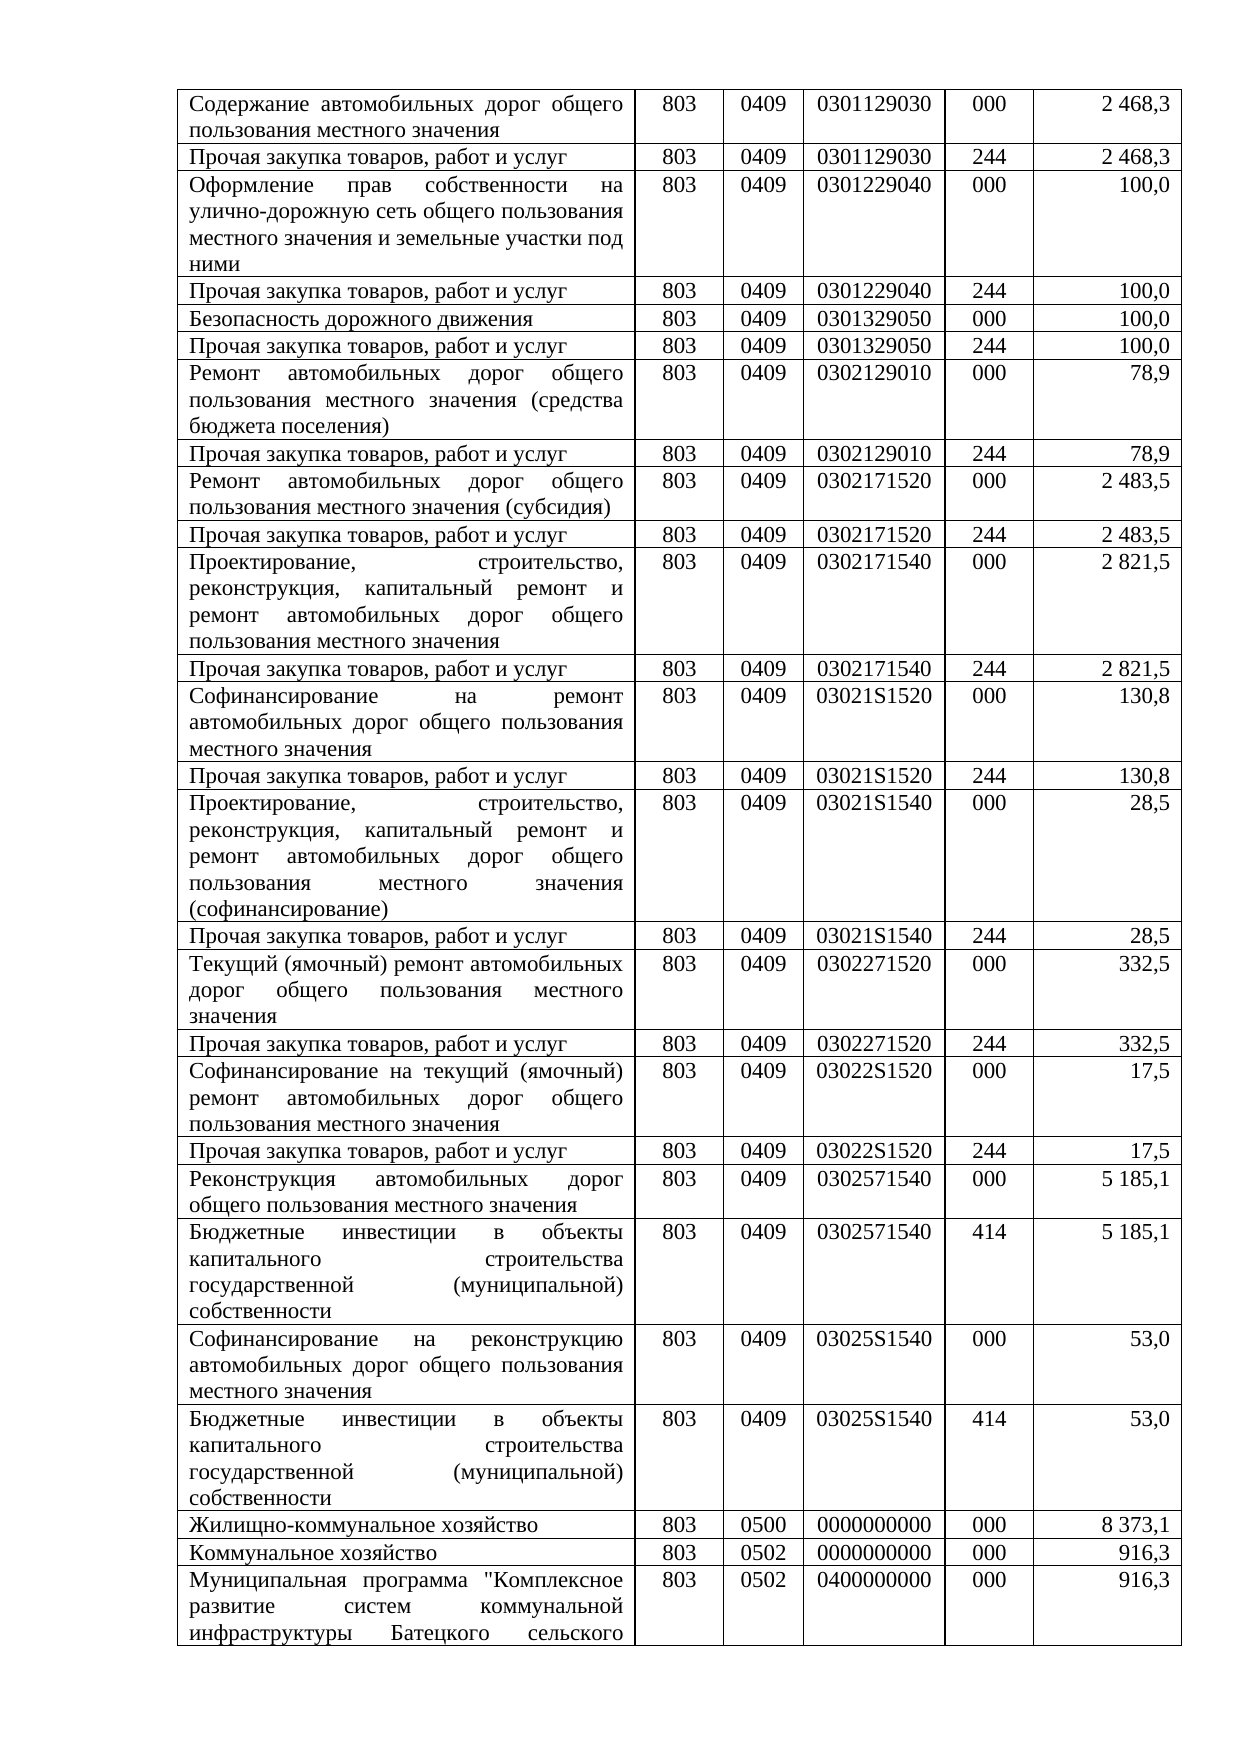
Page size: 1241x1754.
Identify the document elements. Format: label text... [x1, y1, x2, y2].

table_cell 0409 [724, 1165, 803, 1217]
table_cell 2 468,3 [1034, 90, 1181, 142]
table_cell 03025S1540 [804, 1325, 944, 1404]
table_cell 244 [946, 1137, 1033, 1164]
table_cell 5 185,1 [1034, 1219, 1181, 1324]
table_cell 0302171540 [804, 548, 944, 653]
table_cell Прочая закупка товаров, работ и услуг [178, 332, 634, 358]
table_cell 000 [946, 305, 1033, 331]
table_cell 000 [946, 790, 1033, 921]
table_cell 803 [636, 171, 723, 276]
table_cell 2 468,3 [1034, 144, 1181, 170]
table_cell 0409 [724, 1030, 803, 1056]
table_cell Ремонт автомобильных дорог общего пользования местного значения (субсидия) [178, 467, 634, 520]
table_cell 000 [946, 360, 1033, 438]
table_cell 100,0 [1034, 305, 1181, 331]
table_cell 000 [946, 1511, 1033, 1538]
table_cell Прочая закупка товаров, работ и услуг [178, 922, 634, 949]
table_cell 000 [946, 171, 1033, 276]
table_cell Ремонт автомобильных дорог общего пользования местного значения (средства бюджета поселения) [178, 360, 634, 438]
table_cell 03021S1540 [804, 922, 944, 949]
table_cell 244 [946, 332, 1033, 358]
table_cell 0500 [724, 1511, 803, 1538]
table_cell 0000000000 [804, 1511, 944, 1538]
table_cell 000 [946, 682, 1033, 761]
table_cell Прочая закупка товаров, работ и услуг [178, 144, 634, 170]
table_cell 0409 [724, 90, 803, 142]
table_cell 000 [946, 548, 1033, 653]
table_cell 000 [946, 90, 1033, 142]
table_cell 53,0 [1034, 1405, 1181, 1510]
table_cell 130,8 [1034, 762, 1181, 788]
table_cell 916,3 [1034, 1566, 1181, 1645]
table_cell 0301229040 [804, 277, 944, 304]
table_cell 000 [946, 1566, 1033, 1645]
table_cell 244 [946, 277, 1033, 304]
table_cell 803 [636, 1137, 723, 1164]
table_cell 332,5 [1034, 1030, 1181, 1056]
table_cell Оформление прав собственности на улично-дорожную сеть общего пользования местного значения и земельные участки под ними [178, 171, 634, 276]
table_cell 0409 [724, 1137, 803, 1164]
table_cell 0302271520 [804, 1030, 944, 1056]
table_cell 803 [636, 440, 723, 466]
table_cell 0409 [724, 548, 803, 653]
table_cell 803 [636, 1405, 723, 1510]
table_cell 803 [636, 1165, 723, 1217]
table_cell 2 483,5 [1034, 521, 1181, 547]
table_cell 244 [946, 1030, 1033, 1056]
table_cell 100,0 [1034, 332, 1181, 358]
table_cell 803 [636, 521, 723, 547]
table_cell 803 [636, 360, 723, 438]
table_cell Бюджетные инвестиции в объекты капитального строительства государственной (муниципальной) собственности [178, 1405, 634, 1510]
table_cell 0302171520 [804, 521, 944, 547]
table_cell 03021S1540 [804, 790, 944, 921]
table_cell 0302571540 [804, 1219, 944, 1324]
table_cell 803 [636, 277, 723, 304]
table_cell 803 [636, 790, 723, 921]
table_cell 414 [946, 1405, 1033, 1510]
table_cell 0409 [724, 171, 803, 276]
table_cell 0409 [724, 655, 803, 681]
table_cell Реконструкция автомобильных дорог общего пользования местного значения [178, 1165, 634, 1217]
table_cell 0409 [724, 790, 803, 921]
table_cell 0409 [724, 682, 803, 761]
table_cell 0302129010 [804, 360, 944, 438]
table_cell 803 [636, 762, 723, 788]
table_cell 2 821,5 [1034, 548, 1181, 653]
table_cell 0409 [724, 950, 803, 1029]
table_cell 03021S1520 [804, 682, 944, 761]
table_cell 130,8 [1034, 682, 1181, 761]
table_cell 0301229040 [804, 171, 944, 276]
table_cell 78,9 [1034, 440, 1181, 466]
table_cell Софинансирование на текущий (ямочный) ремонт автомобильных дорог общего пользования местного значения [178, 1057, 634, 1136]
table_cell 000 [946, 950, 1033, 1029]
table_cell 0302571540 [804, 1165, 944, 1217]
table_cell 803 [636, 922, 723, 949]
table_cell 0301329050 [804, 332, 944, 358]
table_cell 28,5 [1034, 790, 1181, 921]
table_cell 0409 [724, 305, 803, 331]
table_cell 244 [946, 440, 1033, 466]
table_cell Безопасность дорожного движения [178, 305, 634, 331]
table_cell Жилищно-коммунальное хозяйство [178, 1511, 634, 1538]
table_cell 0302271520 [804, 950, 944, 1029]
table_cell Проектирование, строительство, реконструкция, капитальный ремонт и ремонт автомобильных дорог общего пользования местного значения (софинансирование) [178, 790, 634, 921]
table_cell 28,5 [1034, 922, 1181, 949]
table_cell 8 373,1 [1034, 1511, 1181, 1538]
table_cell 03022S1520 [804, 1057, 944, 1136]
table_cell 803 [636, 1057, 723, 1136]
table_cell 0409 [724, 922, 803, 949]
table_cell 0409 [724, 1405, 803, 1510]
table_cell 244 [946, 521, 1033, 547]
table_cell Прочая закупка товаров, работ и услуг [178, 440, 634, 466]
table_cell 803 [636, 1511, 723, 1538]
table_cell Софинансирование на реконструкцию автомобильных дорог общего пользования местного значения [178, 1325, 634, 1404]
table_cell 0301329050 [804, 305, 944, 331]
table_cell 0302171520 [804, 467, 944, 520]
table_cell 0502 [724, 1539, 803, 1565]
table_cell 0302171540 [804, 655, 944, 681]
table_cell Проектирование, строительство, реконструкция, капитальный ремонт и ремонт автомобильных дорог общего пользования местного значения [178, 548, 634, 653]
table_cell 803 [636, 305, 723, 331]
table_cell 0409 [724, 332, 803, 358]
table_cell 244 [946, 144, 1033, 170]
table_cell Прочая закупка товаров, работ и услуг [178, 521, 634, 547]
table_cell 000 [946, 1325, 1033, 1404]
table_cell 803 [636, 548, 723, 653]
table_cell 17,5 [1034, 1057, 1181, 1136]
table_cell Прочая закупка товаров, работ и услуг [178, 1030, 634, 1056]
table_cell 0409 [724, 1325, 803, 1404]
table_cell 244 [946, 922, 1033, 949]
table_cell 0409 [724, 467, 803, 520]
table_cell 244 [946, 762, 1033, 788]
table_cell 17,5 [1034, 1137, 1181, 1164]
table_cell Содержание автомобильных дорог общего пользования местного значения [178, 90, 634, 142]
table_cell 0409 [724, 144, 803, 170]
table_cell Прочая закупка товаров, работ и услуг [178, 1137, 634, 1164]
table_cell 803 [636, 1030, 723, 1056]
table_cell 803 [636, 144, 723, 170]
table_cell 414 [946, 1219, 1033, 1324]
table_cell Бюджетные инвестиции в объекты капитального строительства государственной (муниципальной) собственности [178, 1219, 634, 1324]
table_cell 803 [636, 950, 723, 1029]
table_cell 803 [636, 332, 723, 358]
table_cell 916,3 [1034, 1539, 1181, 1565]
table_cell 332,5 [1034, 950, 1181, 1029]
table_cell 0409 [724, 277, 803, 304]
table_cell 000 [946, 1057, 1033, 1136]
table_cell 0409 [724, 360, 803, 438]
table_cell 100,0 [1034, 277, 1181, 304]
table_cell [178, 1566, 634, 1645]
table_cell 000 [946, 1165, 1033, 1217]
table_cell 2 821,5 [1034, 655, 1181, 681]
table_cell 0409 [724, 1057, 803, 1136]
table_cell Прочая закупка товаров, работ и услуг [178, 762, 634, 788]
table_cell 03025S1540 [804, 1405, 944, 1510]
table_cell 5 185,1 [1034, 1165, 1181, 1217]
table_cell Прочая закупка товаров, работ и услуг [178, 277, 634, 304]
table_cell 78,9 [1034, 360, 1181, 438]
table_cell 0302129010 [804, 440, 944, 466]
table_cell 0000000000 [804, 1539, 944, 1565]
table_cell 803 [636, 655, 723, 681]
table_cell Текущий (ямочный) ремонт автомобильных дорог общего пользования местного значения [178, 950, 634, 1029]
table_cell 0400000000 [804, 1566, 944, 1645]
table_cell 000 [946, 1539, 1033, 1565]
table_cell 03021S1520 [804, 762, 944, 788]
table_cell 0409 [724, 1219, 803, 1324]
table_cell Прочая закупка товаров, работ и услуг [178, 655, 634, 681]
table_cell 803 [636, 1325, 723, 1404]
table_cell Коммунальное хозяйство [178, 1539, 634, 1565]
table_cell 803 [636, 1539, 723, 1565]
table_cell Софинансирование на ремонт автомобильных дорог общего пользования местного значения [178, 682, 634, 761]
table_cell 0409 [724, 521, 803, 547]
table_cell 0409 [724, 440, 803, 466]
table_cell 0301129030 [804, 144, 944, 170]
table_cell 803 [636, 682, 723, 761]
table_cell 000 [946, 467, 1033, 520]
table_cell 2 483,5 [1034, 467, 1181, 520]
table_cell 803 [636, 1219, 723, 1324]
table_cell 100,0 [1034, 171, 1181, 276]
table_cell 53,0 [1034, 1325, 1181, 1404]
table_cell 803 [636, 90, 723, 142]
table_cell 803 [636, 1566, 723, 1645]
table_cell 0409 [724, 762, 803, 788]
table_cell 803 [636, 467, 723, 520]
table_cell 03022S1520 [804, 1137, 944, 1164]
table_cell 0502 [724, 1566, 803, 1645]
table_cell 0301129030 [804, 90, 944, 142]
table_cell 244 [946, 655, 1033, 681]
